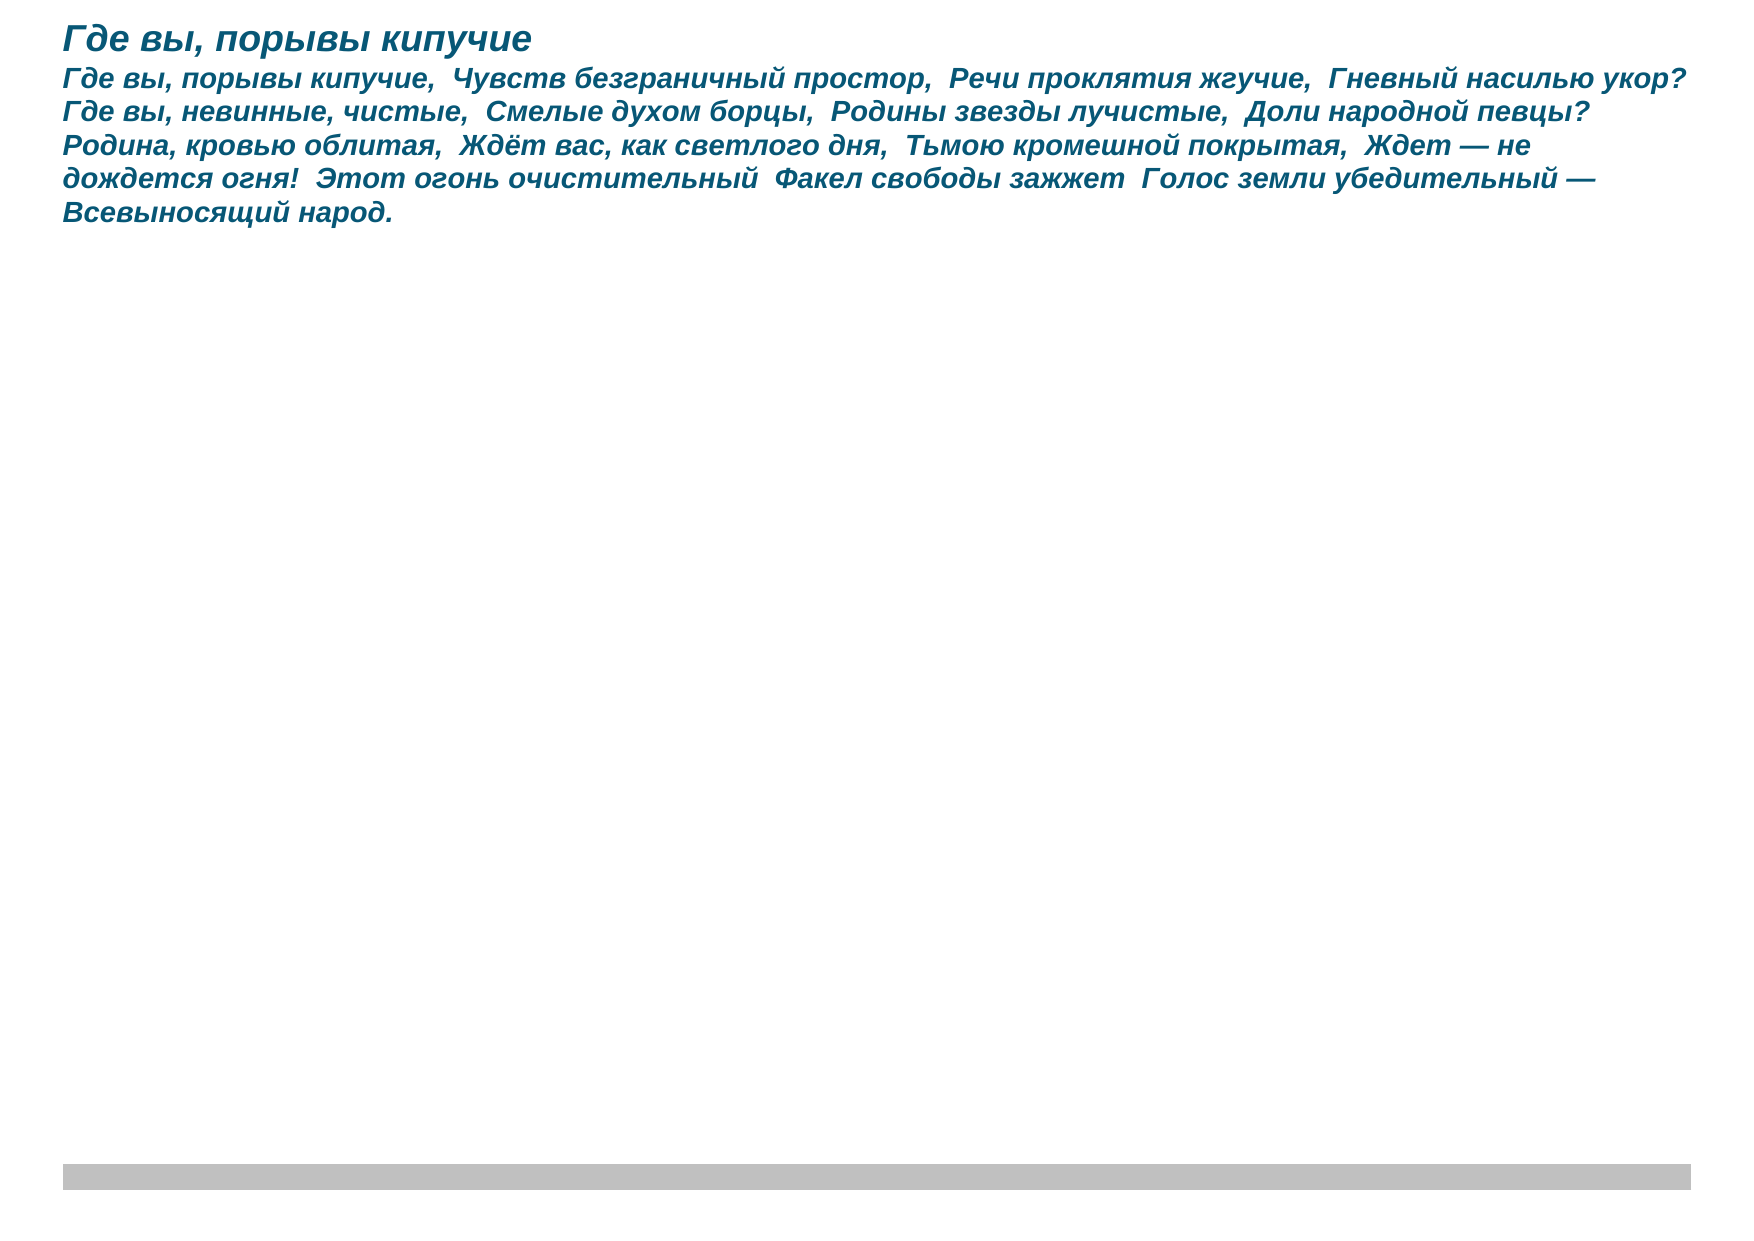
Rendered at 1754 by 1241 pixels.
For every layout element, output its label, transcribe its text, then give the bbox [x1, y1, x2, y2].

text Где вы, порывы кипучие, [62, 61, 1691, 228]
subtitle Где вы, порывы кипучие [62, 17, 1691, 60]
